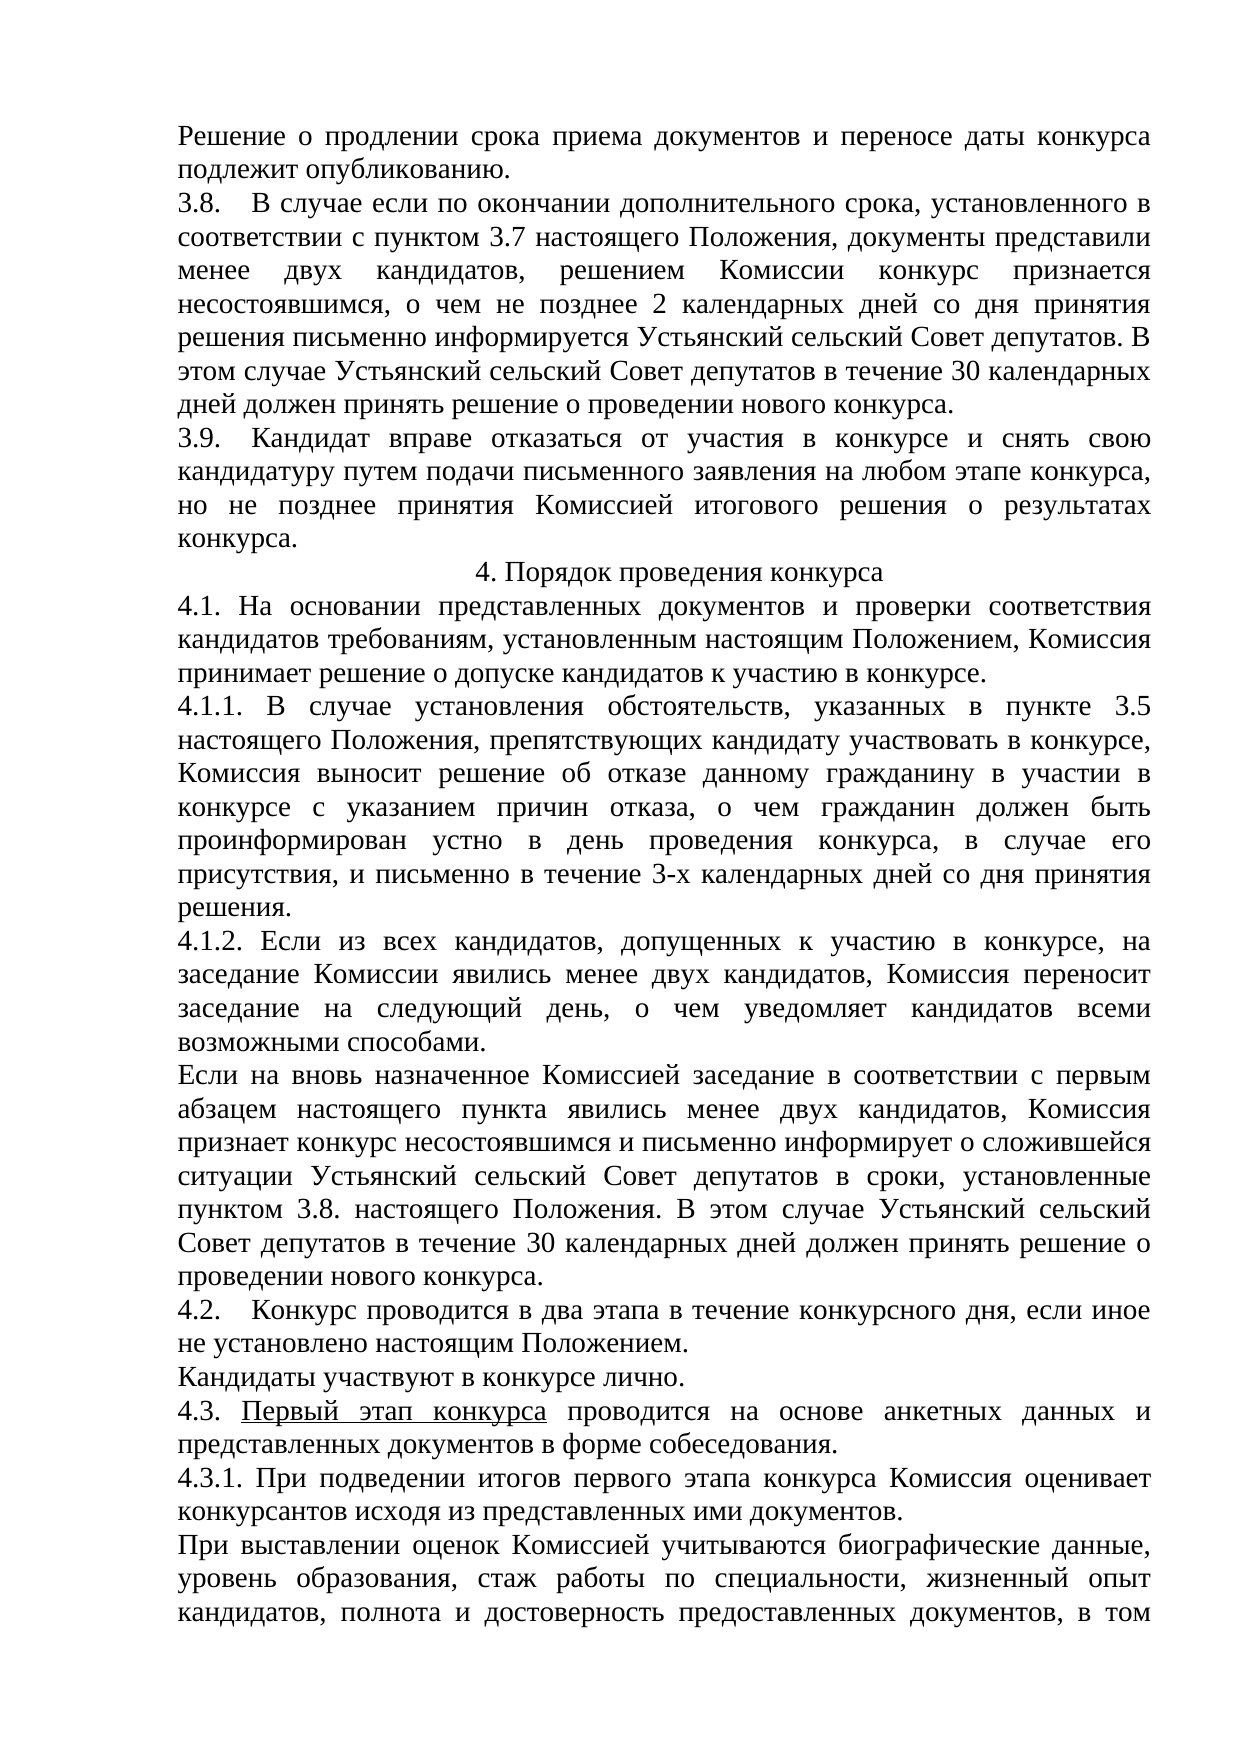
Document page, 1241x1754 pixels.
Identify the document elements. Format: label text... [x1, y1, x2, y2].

text 4.1. На основании представленных документов и проверки соответствия кандидатов требованиям, установленным настоящим Положением, Комиссия принимает решение о допуске кандидатов к участию в конкурсе. [177, 588, 1152, 688]
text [177, 1527, 1152, 1627]
text 4.2. Конкурс проводится в два этапа в течение конкурсного дня, если иное не установлено настоящим Положением. [177, 1292, 1152, 1359]
text 4.1.2. Если из всех кандидатов, допущенных к участию в конкурсе, на заседание Комиссии явились менее двух кандидатов, Комиссия переносит заседание на следующий день, о чем уведомляет кандидатов всеми возможными способами. [177, 923, 1152, 1057]
text Кандидаты участвуют в конкурсе лично. [177, 1359, 1182, 1393]
text 4.3.1. При подведении итогов первого этапа конкурса Комиссия оценивает конкурсантов исходя из представленных ими документов. [177, 1460, 1152, 1527]
text Решение о продлении срока приема документов и переносе даты конкурса подлежит опубликованию. [177, 118, 1152, 185]
text 4. Порядок проведения конкурса [177, 554, 1182, 588]
text 3.9. Кандидат вправе отказаться от участия в конкурсе и снять свою кандидатуру путем подачи письменного заявления на любом этапе конкурса, но не позднее принятия Комиссией итогового решения о результатах конкурса. [177, 420, 1152, 554]
text Если на вновь назначенное Комиссией заседание в соответствии с первым абзацем настоящего пункта явились менее двух кандидатов, Комиссия признает конкурс несостоявшимся и письменно информирует о сложившейся ситуации Устьянский сельский Совет депутатов в сроки, установленные пунктом 3.8. настоящего Положения. В этом случае Устьянский сельский Совет депутатов в течение 30 календарных дней должен принять решение о проведении нового конкурса. [177, 1057, 1152, 1292]
text 3.8. В случае если по окончании дополнительного срока, установленного в соответствии с пунктом 3.7 настоящего Положения, документы представили менее двух кандидатов, решением Комиссии конкурс признается несостоявшимся, о чем не позднее 2 календарных дней со дня принятия решения письменно информируется Устьянский сельский Совет депутатов. В этом случае Устьянский сельский Совет депутатов в течение 30 календарных дней должен принять решение о проведении нового конкурса. [177, 185, 1152, 420]
text 4.3. Первый этап конкурса проводится на основе анкетных данных и представленных документов в форме собеседования. [177, 1393, 1152, 1460]
text 4.1.1. В случае установления обстоятельств, указанных в пункте 3.5 настоящего Положения, препятствующих кандидату участвовать в конкурсе, Комиссия выносит решение об отказе данному гражданину в участии в конкурсе с указанием причин отказа, о чем гражданин должен быть проинформирован устно в день проведения конкурса, в случае его присутствия, и письменно в течение 3-х календарных дней со дня принятия решения. [177, 688, 1152, 923]
